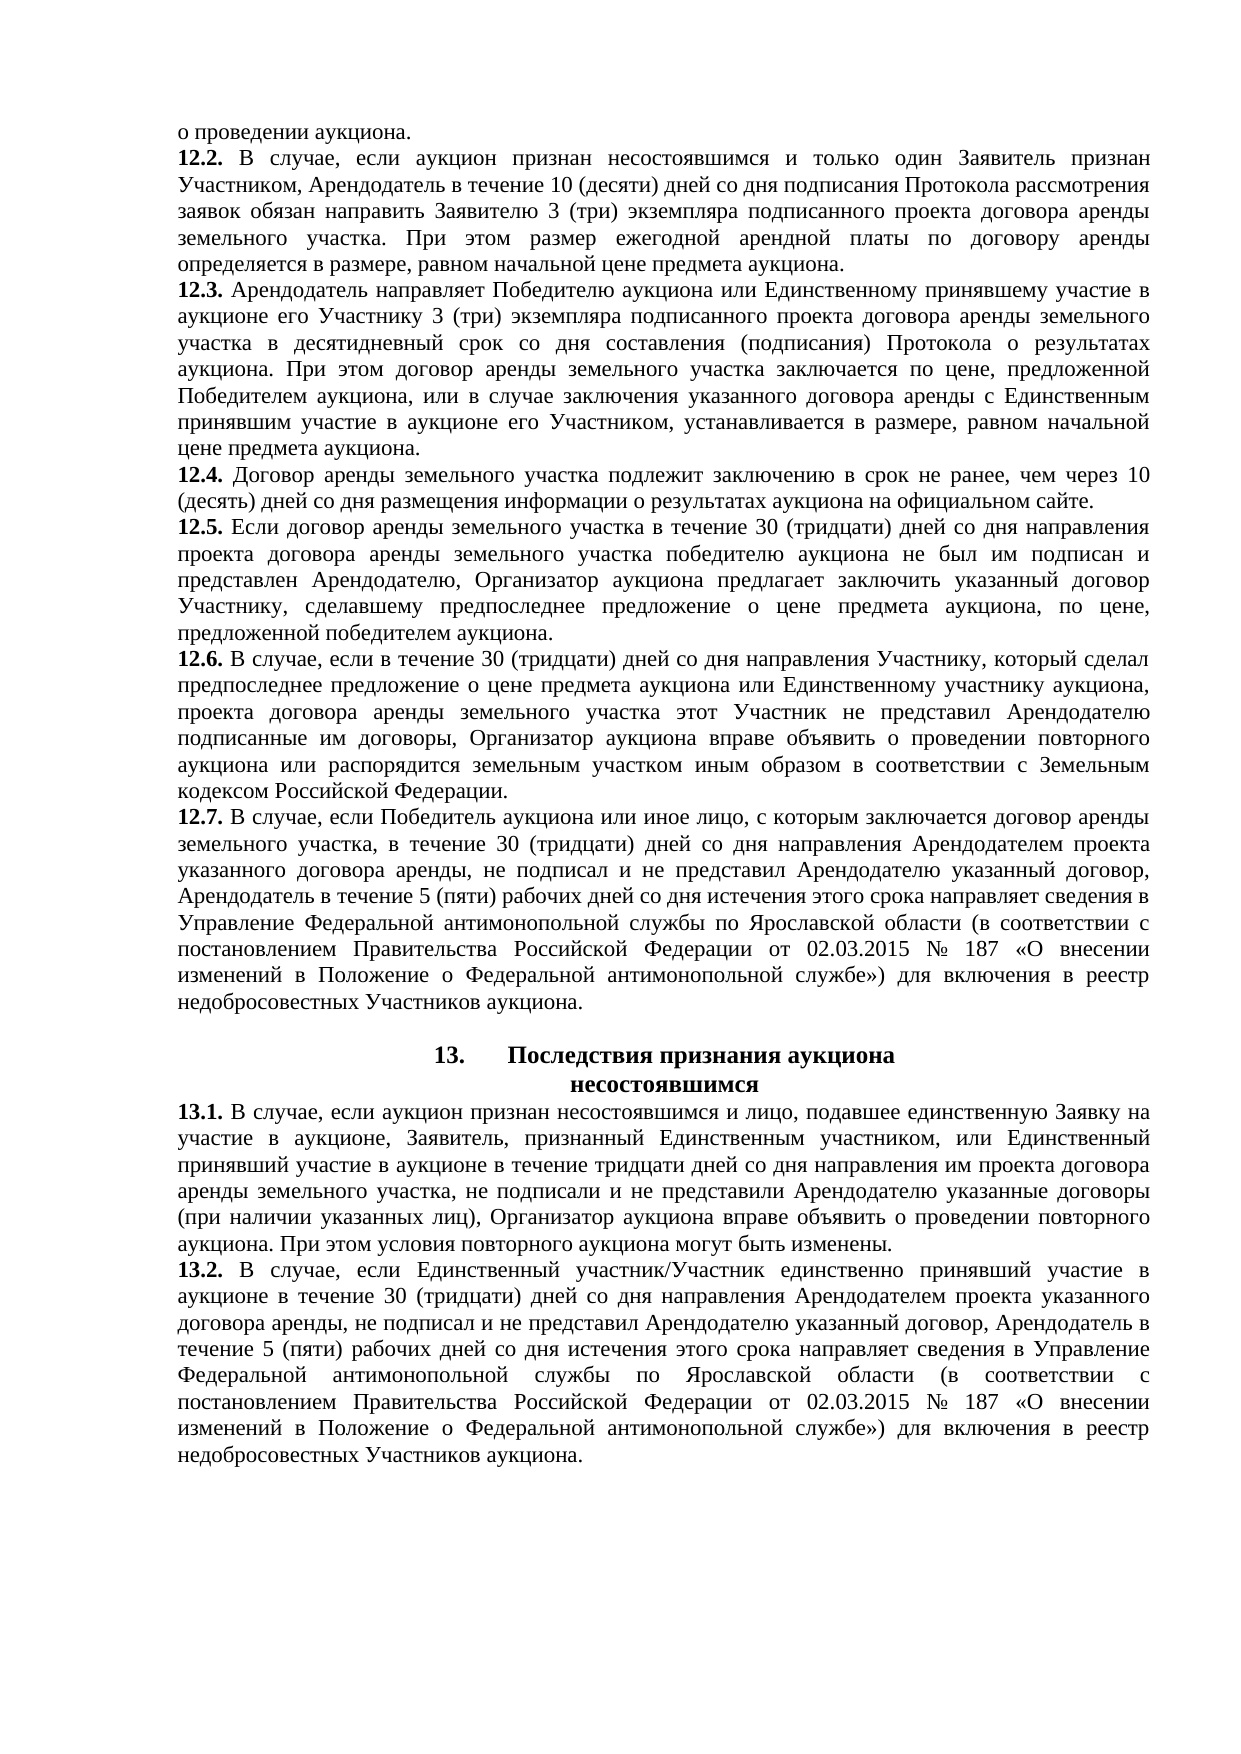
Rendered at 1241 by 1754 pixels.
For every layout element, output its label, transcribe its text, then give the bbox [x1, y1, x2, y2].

text 13.2. В случае, если Единственный участник/Участник единственно принявший участие в аукционе в течение 30 (тридцати) дней со дня направления Арендодателем проекта указанного договора аренды, не подписал и не представил Арендодателю указанный договор, Арендодатель в течение 5 (пяти) рабочих дней со дня истечения этого срока направляет сведения в Управление Федеральной антимонопольной службы по Ярославской области (в соответствии с постановлением Правительства Российской Федерации от 02.03.2015 № 187 «О внесении изменений в Положение о Федеральной антимонопольной службе») для включения в реестр недобросовестных Участников аукциона. [177, 1256, 1152, 1467]
text 12.7. В случае, если Победитель аукциона или иное лицо, с которым заключается договор аренды земельного участка, в течение 30 (тридцати) дней со дня направления Арендодателем проекта указанного договора аренды, не подписал и не представил Арендодателю указанный договор, Арендодатель в течение 5 (пяти) рабочих дней со дня истечения этого срока направляет сведения в Управление Федеральной антимонопольной службы по Ярославской области (в соответствии с постановлением Правительства Российской Федерации от 02.03.2015 № 187 «О внесении изменений в Положение о Федеральной антимонопольной службе») для включения в реестр недобросовестных Участников аукциона. [177, 803, 1152, 1014]
text 12.2. В случае, если аукцион признан несостоявшимся и только один Заявитель признан Участником, Арендодатель в течение 10 (десяти) дней со дня подписания Протокола рассмотрения заявок обязан направить Заявителю 3 (три) экземпляра подписанного проекта договора аренды земельного участка. При этом размер ежегодной арендной платы по договору аренды определяется в размере, равном начальной цене предмета аукциона. [177, 144, 1152, 276]
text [177, 118, 1152, 144]
text 13.1. В случае, если аукцион признан несостоявшимся и лицо, подавшее единственную Заявку на участие в аукционе, Заявитель, признанный Единственным участником, или Единственный принявший участие в аукционе в течение тридцати дней со дня направления им проекта договора аренды земельного участка, не подписали и не представили Арендодателю указанные договоры (при наличии указанных лиц), Организатор аукциона вправе объявить о проведении повторного аукциона. При этом условия повторного аукциона могут быть изменены. [177, 1098, 1152, 1256]
text 12.3. Арендодатель направляет Победителю аукциона или Единственному принявшему участие в аукционе его Участнику 3 (три) экземпляра подписанного проекта договора аренды земельного участка в десятидневный срок со дня составления (подписания) Протокола о результатах аукциона. При этом договор аренды земельного участка заключается по цене, предложенной Победителем аукциона, или в случае заключения указанного договора аренды с Единственным принявшим участие в аукционе его Участником, устанавливается в размере, равном начальной цене предмета аукциона. [177, 276, 1152, 461]
text несостоявшимся [177, 1069, 1152, 1098]
text 12.5. Если договор аренды земельного участка в течение 30 (тридцати) дней со дня направления проекта договора аренды земельного участка победителю аукциона не был им подписан и представлен Арендодателю, Организатор аукциона предлагает заключить указанный договор Участнику, сделавшему предпоследнее предложение о цене предмета аукциона, по цене, предложенной победителем аукциона. [177, 513, 1152, 645]
text 12.4. Договор аренды земельного участка подлежит заключению в срок не ранее, чем через 10 (десять) дней со дня размещения информации о результатах аукциона на официальном сайте. [177, 461, 1152, 513]
text 12.6. В случае, если в течение 30 (тридцати) дней со дня направления Участнику, который сделал предпоследнее предложение о цене предмета аукциона или Единственному участнику аукциона, проекта договора аренды земельного участка этот Участник не представил Арендодателю подписанные им договоры, Организатор аукциона вправе объявить о проведении повторного аукциона или распорядится земельным участком иным образом в соответствии с Земельным кодексом Российской Федерации. [177, 645, 1152, 803]
text 13. Последствия признания аукциона [177, 1041, 1152, 1069]
